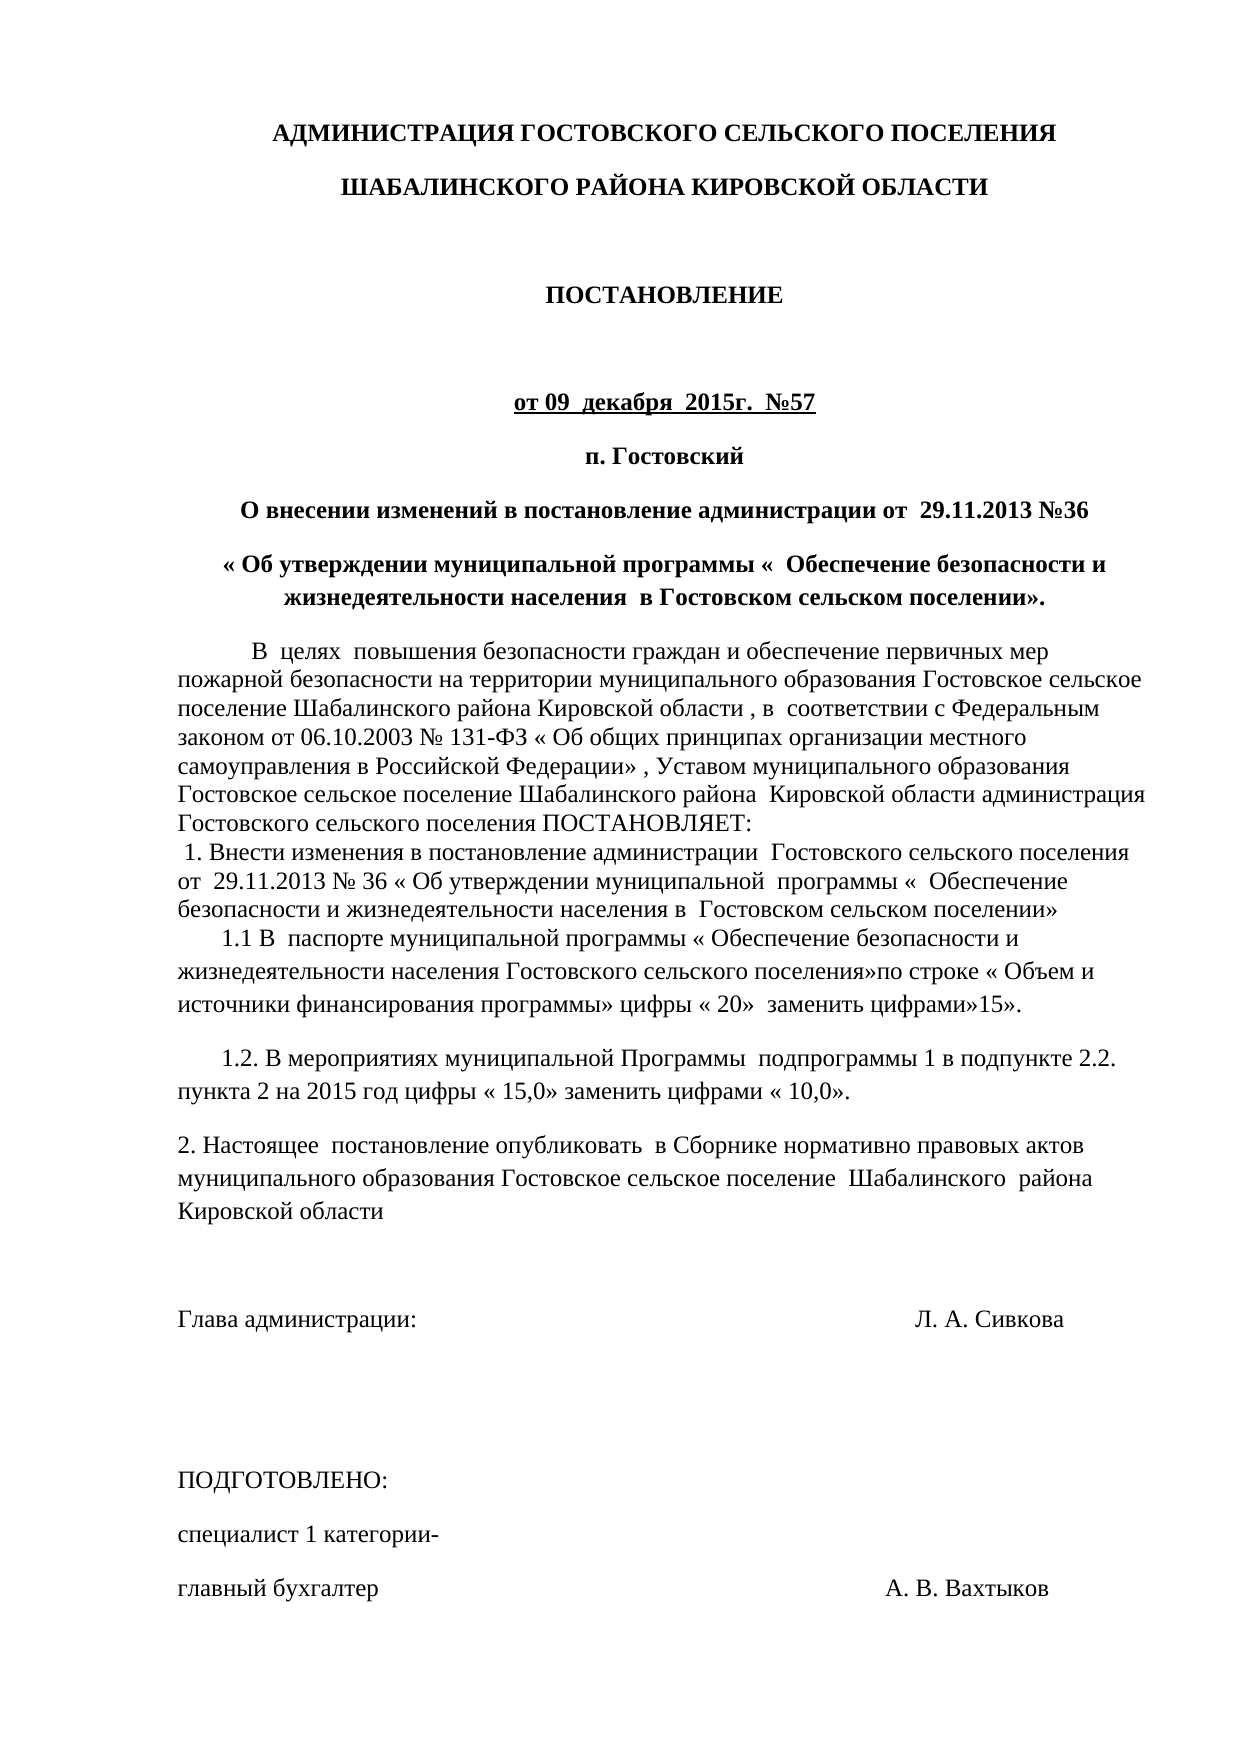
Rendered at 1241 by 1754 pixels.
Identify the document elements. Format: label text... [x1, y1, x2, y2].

text ПОДГОТОВЛЕНО: [177, 1465, 1152, 1494]
text 2. Настоящее постановление опубликовать в Сборнике нормативно правовых актов муниципального образования Гостовское сельское поселение Шабалинского района Кировской области [177, 1130, 1152, 1225]
text О внесении изменений в постановление администрации от 29.11.2013 №36 [177, 495, 1152, 524]
text ПОСТАНОВЛЕНИЕ [177, 280, 1152, 308]
text специалист 1 категории- [177, 1519, 1152, 1548]
text от 09 декабря 2015г. №57 [177, 387, 1152, 416]
title 1. Внести изменения в постановление администрации Гостовского сельского поселения от 29.11.2013 № 36 « Об утверждении муниципальной программы « Обеспечение безопасности и жизнедеятельности населения в Гостовском сельском поселении» [177, 837, 1152, 923]
text Глава администрации: Л. А. Сивкова [177, 1304, 1152, 1333]
text « Об утверждении муниципальной программы « Обеспечение безопасности и жизнедеятельности населения в Гостовском сельском поселении». [177, 549, 1152, 611]
text п. Гостовский [177, 441, 1152, 470]
text 1.1 В паспорте муниципальной программы « Обеспечение безопасности и жизнедеятельности населения Гостовского сельского поселения»по строке « Объем и источники финансирования программы» цифры « 20» заменить цифрами»15». [177, 923, 1152, 1018]
text ШАБАЛИНСКОГО РАЙОНА КИРОВСКОЙ ОБЛАСТИ [177, 172, 1152, 201]
text АДМИНИСТРАЦИЯ ГОСТОВСКОГО СЕЛЬСКОГО ПОСЕЛЕНИЯ [177, 118, 1152, 147]
text 1.2. В мероприятиях муниципальной Программы подпрограммы 1 в подпункте 2.2. пункта 2 на 2015 год цифры « 15,0» заменить цифрами « 10,0». [177, 1043, 1152, 1105]
title В целях повышения безопасности граждан и обеспечение первичных мер пожарной безопасности на территории муниципального образования Гостовское сельское поселение Шабалинского района Кировской области , в соответствии с Федеральным законом от 06.10.2003 № 131-ФЗ « Об общих принципах организации местного самоуправления в Российской Федерации» , Уставом муниципального образования Гостовское сельское поселение Шабалинского района Кировской области администрация Гостовского сельского поселения ПОСТАНОВЛЯЕТ: [177, 636, 1152, 837]
text главный бухгалтер А. В. Вахтыков [177, 1573, 1152, 1602]
